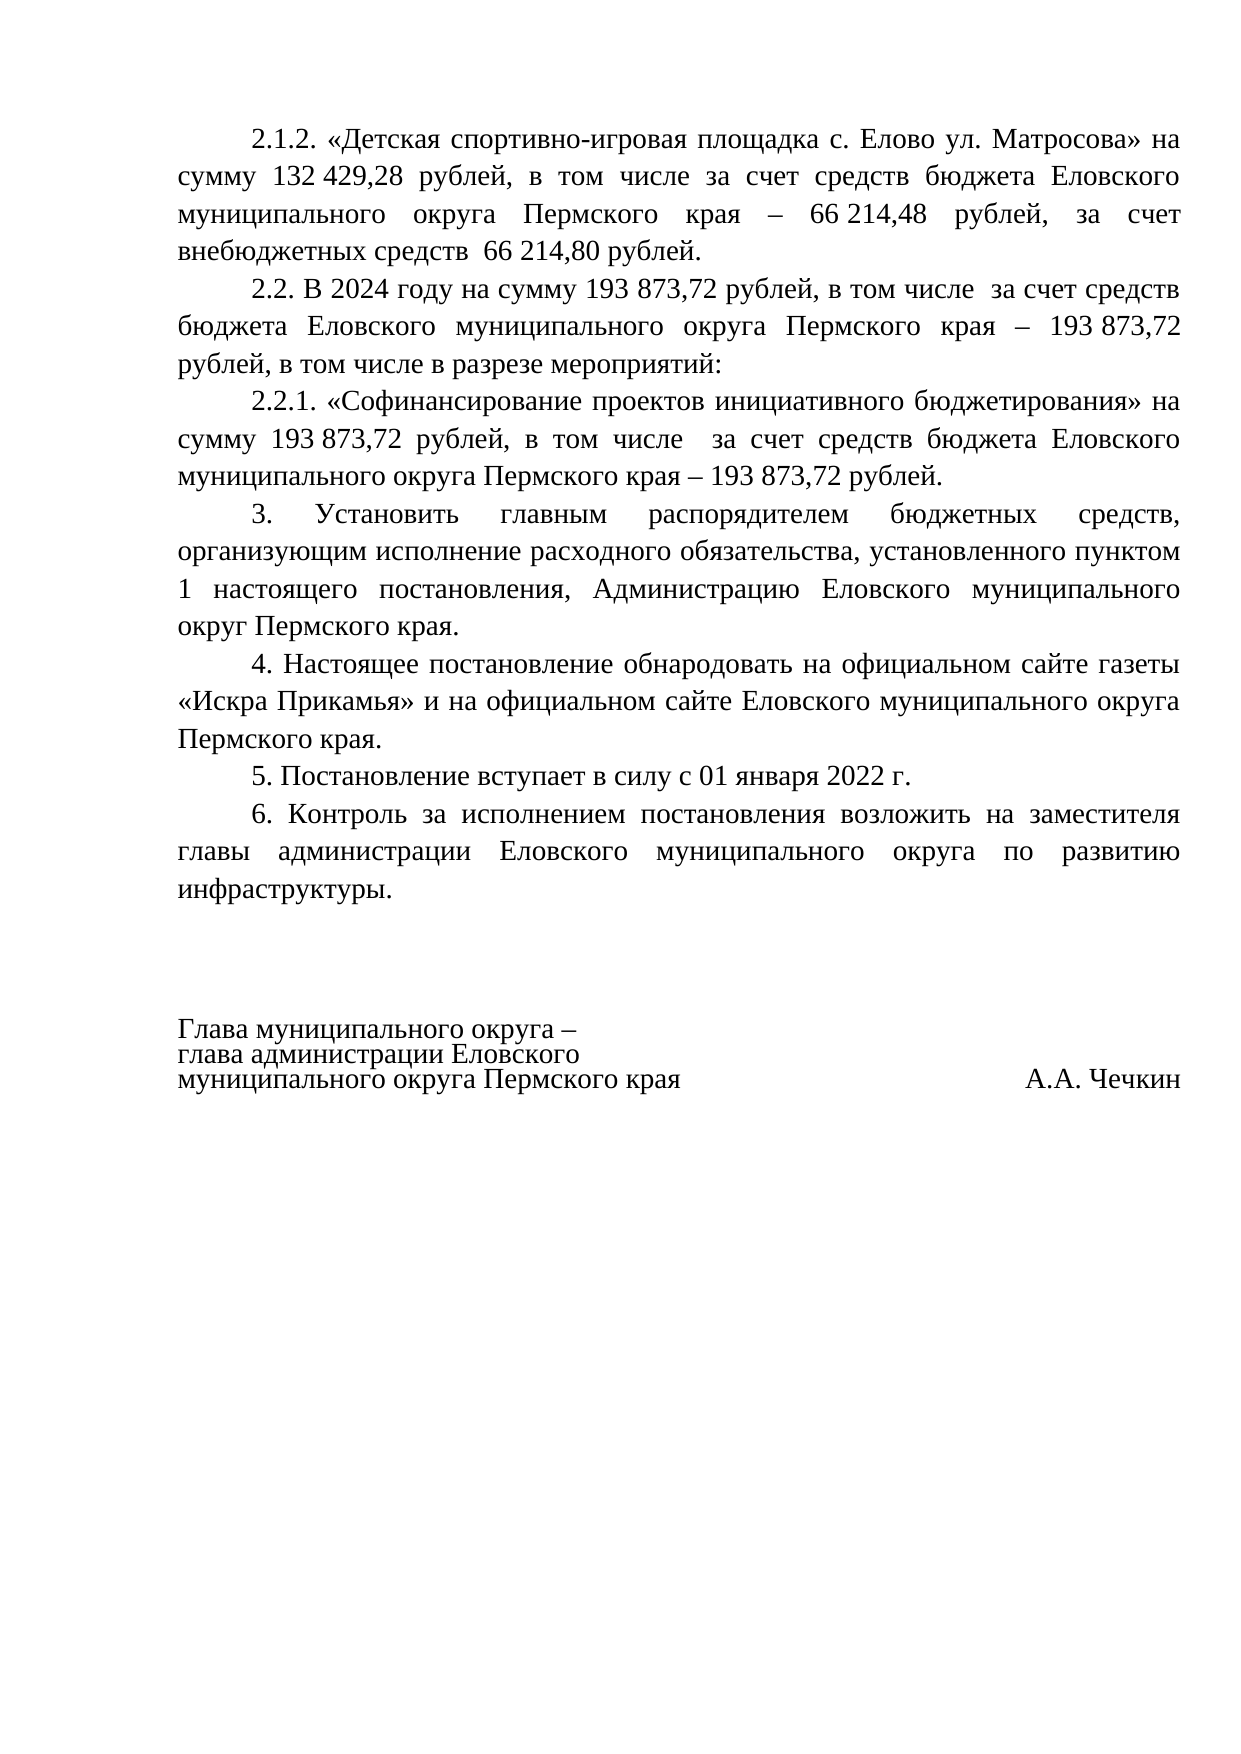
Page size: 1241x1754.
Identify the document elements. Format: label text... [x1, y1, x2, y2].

text Глава муниципального округа – [177, 1018, 1181, 1043]
text 2.2.1. «Софинансирование проектов инициативного бюджетирования» на сумму 193 873,72 рублей, в том числе за счет средств бюджета Еловского муниципального округа Пермского края – 193 873,72 рублей. [177, 381, 1181, 493]
text 2.2. В 2024 году на сумму 193 873,72 рублей, в том числе за счет средств бюджета Еловского муниципального округа Пермского края – 193 873,72 рублей, в том числе в разрезе мероприятий: [177, 268, 1181, 381]
text муниципального округа Пермского края А.А. Чечкин [177, 1068, 1181, 1093]
text 5. Постановление вступает в силу с 01 января 2022 г. [177, 756, 1181, 793]
list 4. Настоящее постановление обнародовать на официальном сайте газеты «Искра Прикамья» и на официальном сайте Еловского муниципального округа Пермского края. [177, 643, 1181, 756]
text глава администрации Еловского [177, 1043, 1181, 1068]
text 2.1.2. «Детская спортивно-игровая площадка с. Елово ул. Матросова» на сумму 132 429,28 рублей, в том числе за счет средств бюджета Еловского муниципального округа Пермского края – 66 214,48 рублей, за счет внебюджетных средств 66 214,80 рублей. [177, 118, 1181, 268]
text 3. Установить главным распорядителем бюджетных средств, организующим исполнение расходного обязательства, установленного пунктом 1 настоящего постановления, Администрацию Еловского муниципального округ Пермского края. [177, 493, 1181, 643]
text 6. Контроль за исполнением постановления возложить на заместителя главы администрации Еловского муниципального округа по развитию инфраструктуры. [177, 793, 1181, 906]
